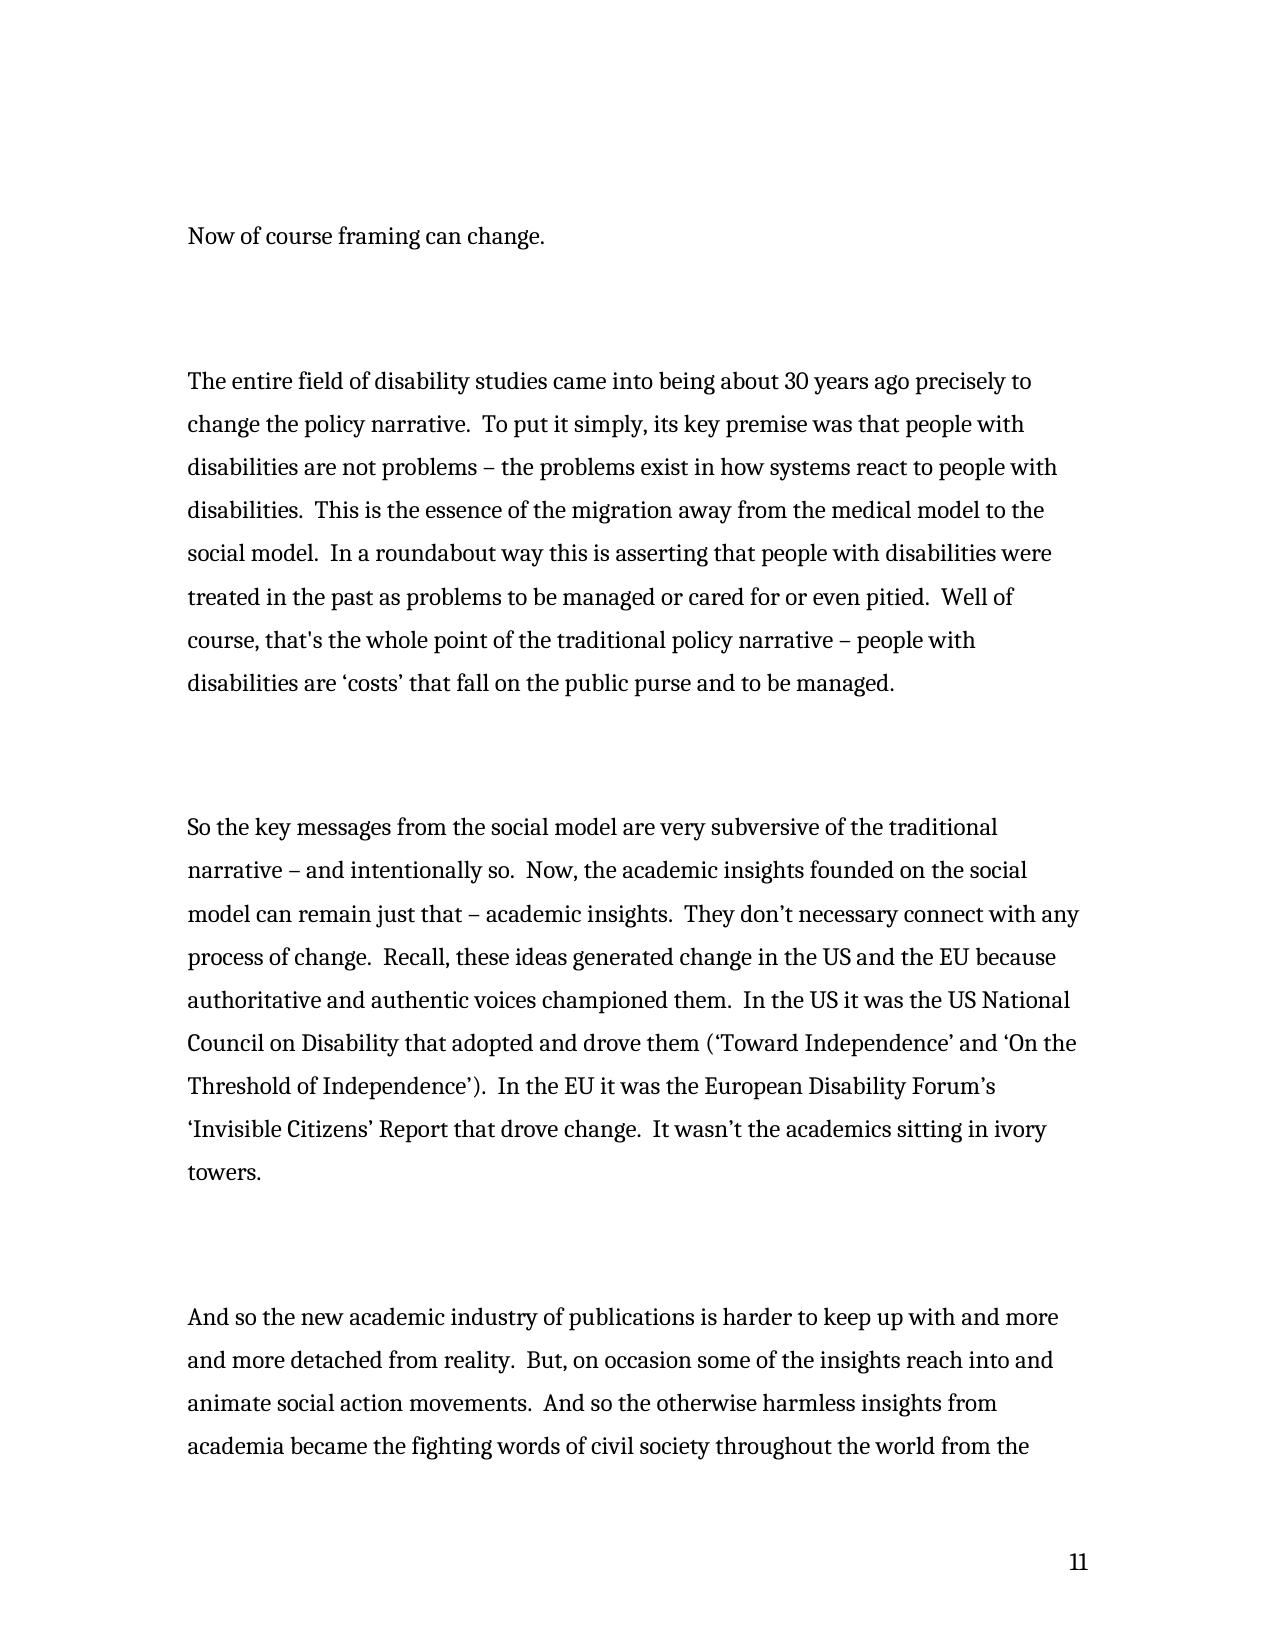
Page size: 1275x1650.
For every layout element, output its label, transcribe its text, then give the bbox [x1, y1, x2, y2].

text The entire field of disability studies came into being about 30 years ago precisely to change the policy narrative. To put it simply, its key premise was that people with disabilities are not problems – the problems exist in how systems react to people with disabilities. This is the essence of the migration away from the medical model to the social model. In a roundabout way this is asserting that people with disabilities were treated in the past as problems to be managed or cared for or even pitied. Well of course, that's the whole point of the traditional policy narrative – people with disabilities are ‘costs’ that fall on the public purse and to be managed. [187, 367, 1087, 697]
text Now of course framing can change. [187, 222, 1087, 251]
text So the key messages from the social model are very subversive of the traditional narrative – and intentionally so. Now, the academic insights founded on the social model can remain just that – academic insights. They don’t necessary connect with any process of change. Recall, these ideas generated change in the US and the EU because authoritative and authentic voices championed them. In the US it was the US National Council on Disability that adopted and drove them (‘Toward Independence’ and ‘On the Threshold of Independence’). In the EU it was the European Disability Forum’s ‘Invisible Citizens’ Report that drove change. It wasn’t the academics sitting in ivory towers. [187, 813, 1087, 1187]
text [187, 1303, 1087, 1461]
